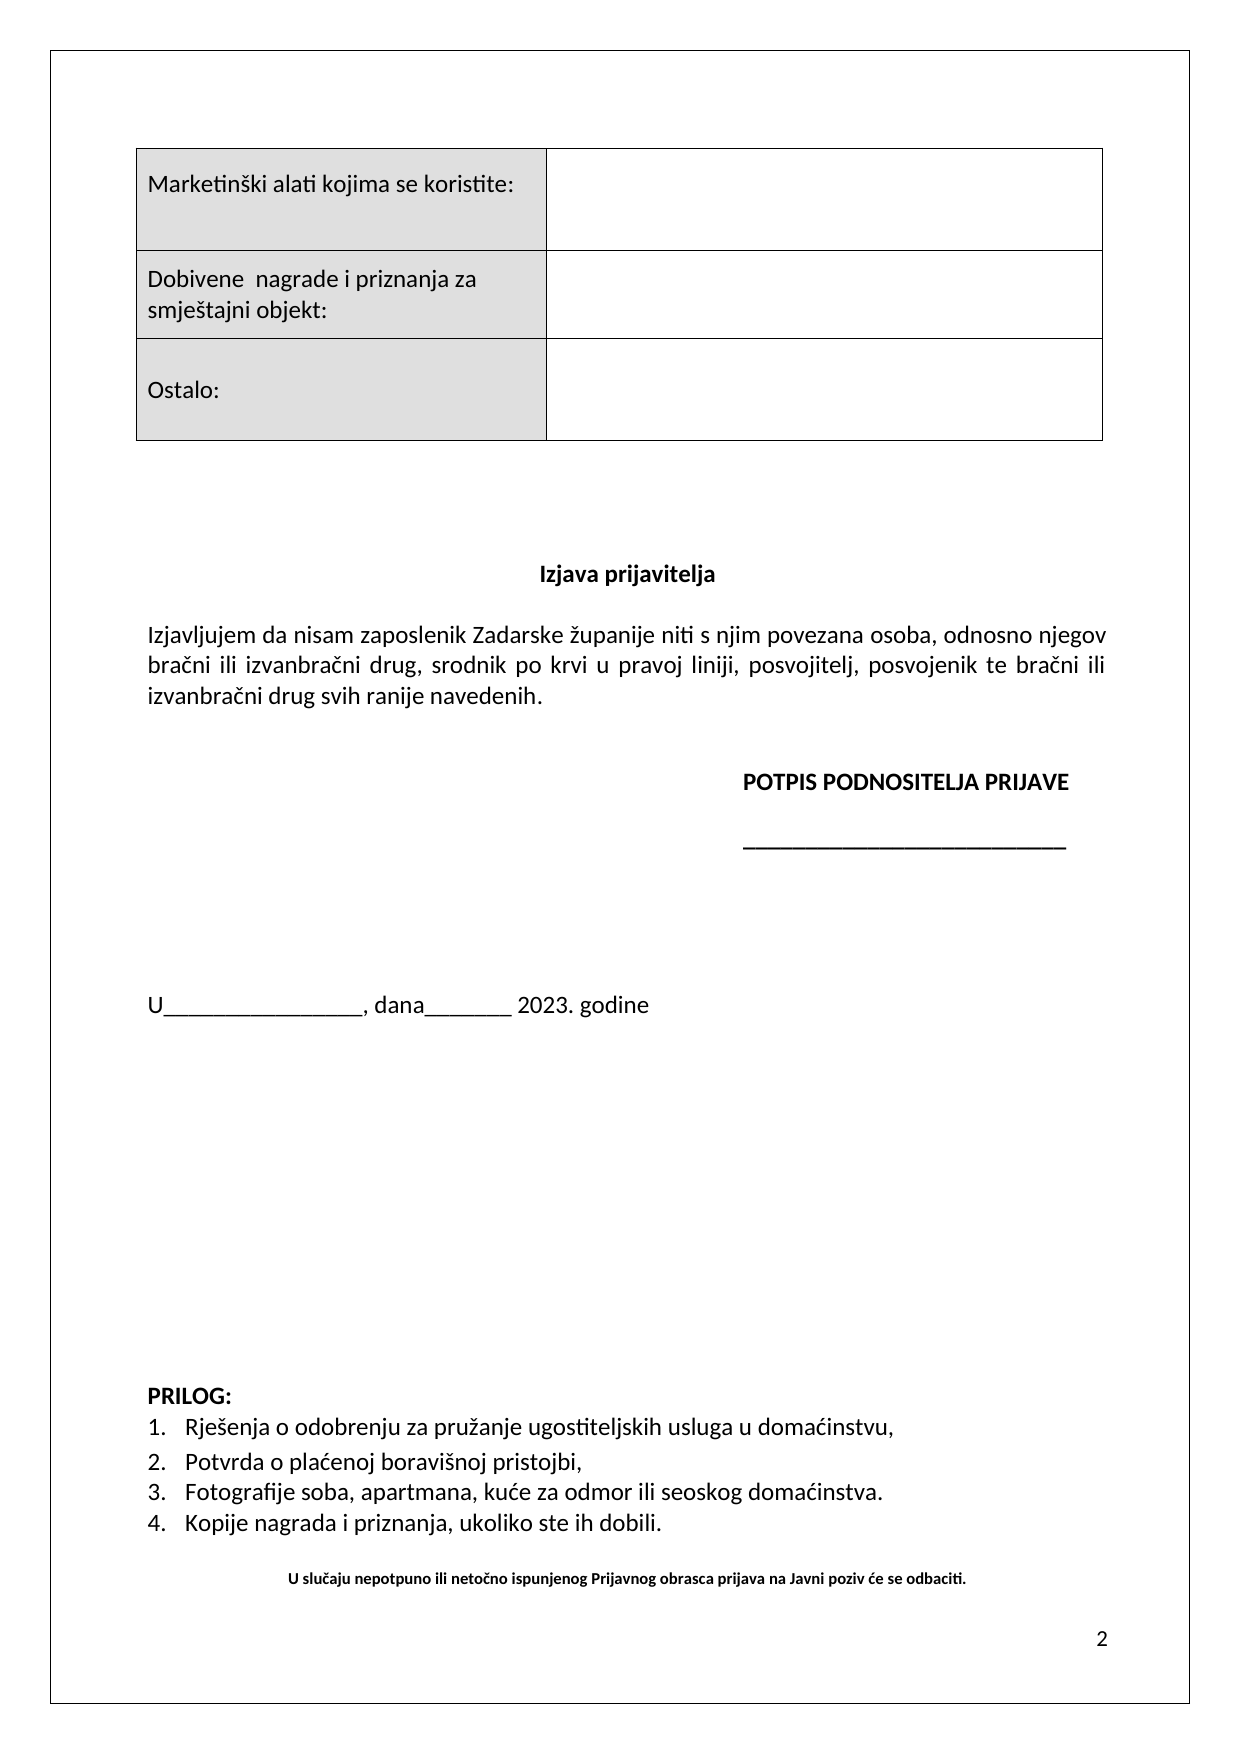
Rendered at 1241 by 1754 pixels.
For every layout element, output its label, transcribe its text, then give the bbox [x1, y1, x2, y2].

list Kopije nagrada i priznanja, ukoliko ste ih dobili. [147, 1507, 1108, 1537]
text U________________, dana_______ 2023. godine [147, 989, 1108, 1020]
table_cell [547, 251, 1102, 338]
text __________________________ [147, 822, 1108, 852]
table_cell [547, 339, 1102, 440]
text Izjavljujem da nisam zaposlenik Zadarske županije niti s njim povezana osoba, odnosno njegov bračni ili izvanbračni drug, srodnik po krvi u pravoj liniji, posvojitelj, posvojenik te bračni ili izvanbračni drug svih ranije navedenih. [147, 619, 1108, 710]
text PRILOG: [147, 1380, 1108, 1411]
list Rješenja o odobrenju za pružanje ugostiteljskih usluga u domaćinstvu, [147, 1411, 1108, 1441]
table_cell Dobivene nagrade i priznanja za smještajni objekt: [137, 251, 546, 338]
text POTPIS PODNOSITELJA PRIJAVE [147, 766, 1108, 797]
text U slučaju nepotpuno ili netočno ispunjenog Prijavnog obrasca prijava na Javni poziv će se odbaciti. [147, 1568, 1108, 1588]
table_cell Ostalo: [137, 339, 546, 440]
text Izjava prijavitelja [147, 558, 1108, 588]
table_cell Marketinški alati kojima se koristite: [137, 149, 546, 250]
table_cell [547, 149, 1102, 250]
list Fotografije soba, apartmana, kuće za odmor ili seoskog domaćinstva. [147, 1476, 1108, 1507]
list Potvrda o plaćenoj boravišnoj pristojbi, [147, 1446, 1108, 1476]
